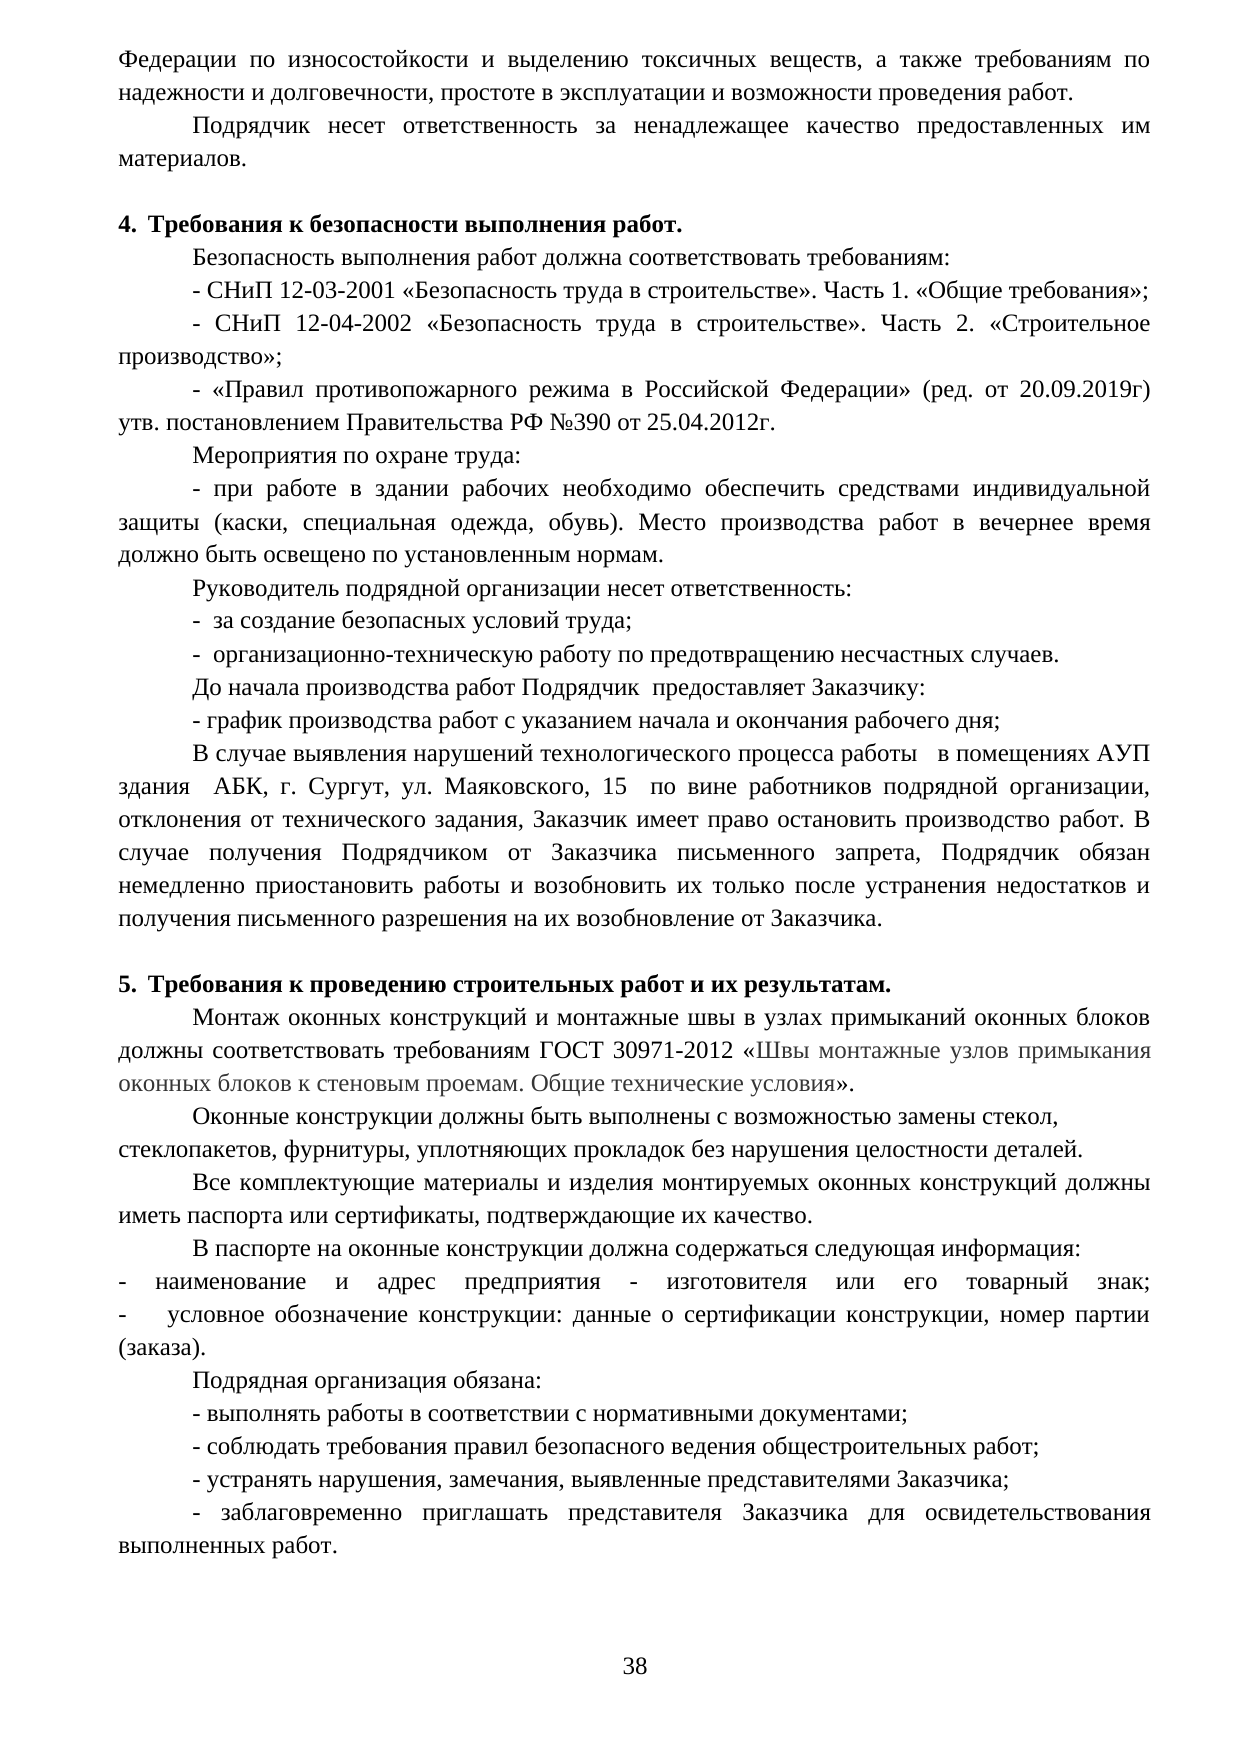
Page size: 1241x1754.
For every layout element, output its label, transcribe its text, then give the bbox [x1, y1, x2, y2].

text - график производства работ с указанием начала и окончания рабочего дня; [118, 705, 1152, 733]
text Подрядчик несет ответственность за ненадлежащее качество предоставленных им материалов. [118, 110, 1152, 172]
text - заблаговременно приглашать представителя Заказчика для освидетельствования выполненных работ. [118, 1497, 1152, 1559]
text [118, 44, 1152, 106]
text Оконные конструкции должны быть выполнены с возможностью замены стекол, стеклопакетов, фурнитуры, уплотняющих прокладок без нарушения целостности деталей. [118, 1101, 1152, 1163]
text - соблюдать требования правил безопасного ведения общестроительных работ; [118, 1431, 1152, 1460]
text - за создание безопасных условий труда; [118, 606, 1152, 634]
text - СНиП 12-03-2001 «Безопасность труда в строительстве». Часть 1. «Общие требования»; [118, 275, 1152, 304]
text - при работе в здании рабочих необходимо обеспечить средствами индивидуальной защиты (каски, специальная одежда, обувь). Место производства работ в вечернее время должно быть освещено по установленным нормам. [118, 473, 1152, 568]
text Монтаж оконных конструкций и монтажные швы в узлах примыканий оконных блоков должны соответствовать требованиям ГОСТ 30971-2012 «Швы монтажные узлов примыкания оконных блоков к стеновым проемам. Общие технические условия». [118, 1002, 1152, 1097]
text В паспорте на оконные конструкции должна содержаться следующая информация: [118, 1233, 1152, 1262]
text Руководитель подрядной организации несет ответственность: [118, 573, 1152, 601]
text - выполнять работы в соответствии с нормативными документами; [118, 1398, 1152, 1427]
list Требования к безопасности выполнения работ. [118, 209, 1166, 238]
text - устранять нарушения, замечания, выявленные представителями Заказчика; [118, 1464, 1152, 1493]
text - наименование и адрес предприятия - изготовителя или его товарный знак; - условное обозначение конструкции: данные о сертификации конструкции, номер партии (заказа). [118, 1266, 1152, 1361]
text - организационно-техническую работу по предотвращению несчастных случаев. [118, 639, 1152, 667]
text Подрядная организация обязана: [118, 1365, 1152, 1394]
list Требования к проведению строительных работ и их результатам. [118, 969, 1166, 998]
text Мероприятия по охране труда: [118, 441, 1152, 469]
text - СНиП 12-04-2002 «Безопасность труда в строительстве». Часть 2. «Строительное производство»; [118, 308, 1152, 370]
text - «Правил противопожарного режима в Российской Федерации» (ред. от 20.09.2019г) утв. постановлением Правительства РФ №390 от 25.04.2012г. [118, 374, 1152, 436]
text Все комплектующие материалы и изделия монтируемых оконных конструкций должны иметь паспорта или сертификаты, подтверждающие их качество. [118, 1167, 1152, 1229]
text Безопасность выполнения работ должна соответствовать требованиям: [118, 242, 1152, 271]
text До начала производства работ Подрядчик предоставляет Заказчику: [118, 672, 1152, 700]
text В случае выявления нарушений технологического процесса работы в помещениях АУП здания АБК, г. Сургут, ул. Маяковского, 15 по вине работников подрядной организации, отклонения от технического задания, Заказчик имеет право остановить производство работ. В случае получения Подрядчиком от Заказчика письменного запрета, Подрядчик обязан немедленно приостановить работы и возобновить их только после устранения недостатков и получения письменного разрешения на их возобновление от Заказчика. [118, 738, 1152, 932]
